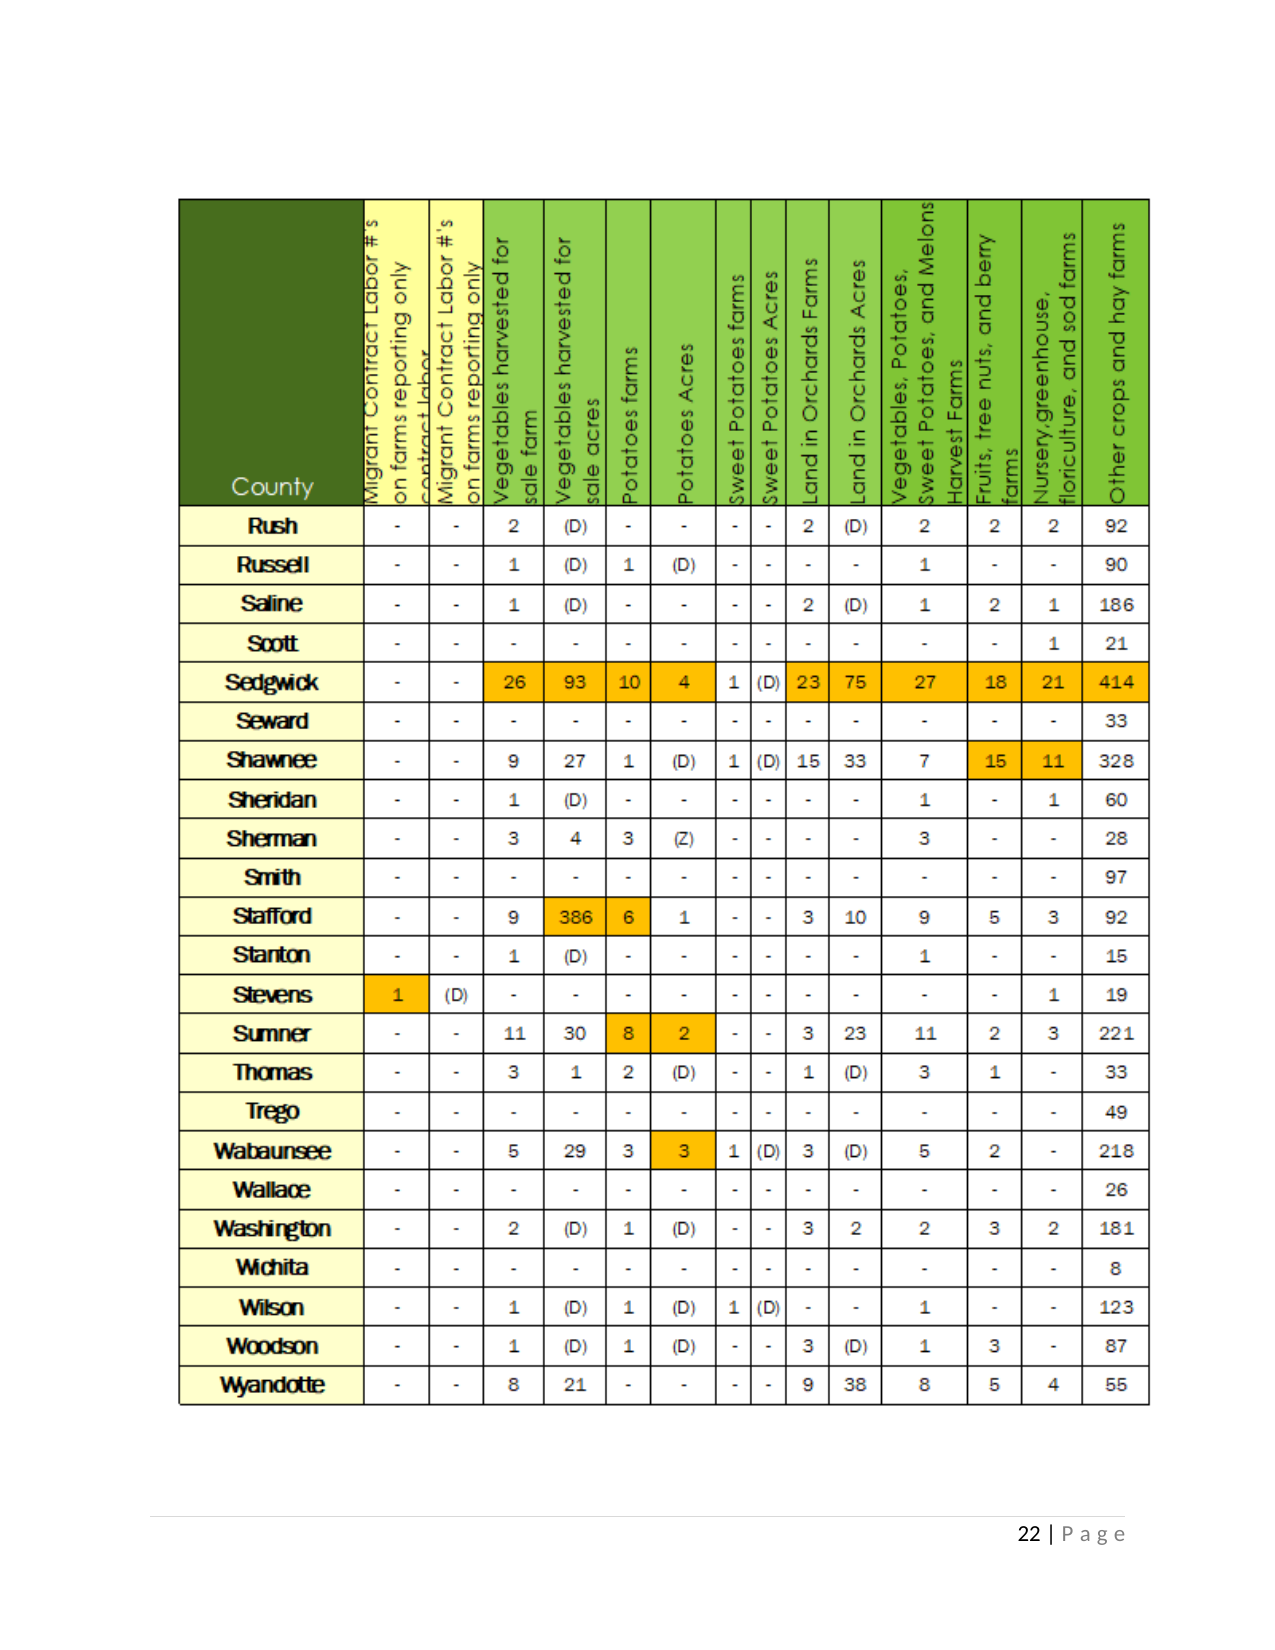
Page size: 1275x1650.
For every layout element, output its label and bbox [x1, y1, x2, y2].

picture [150, 150, 1182, 1467]
